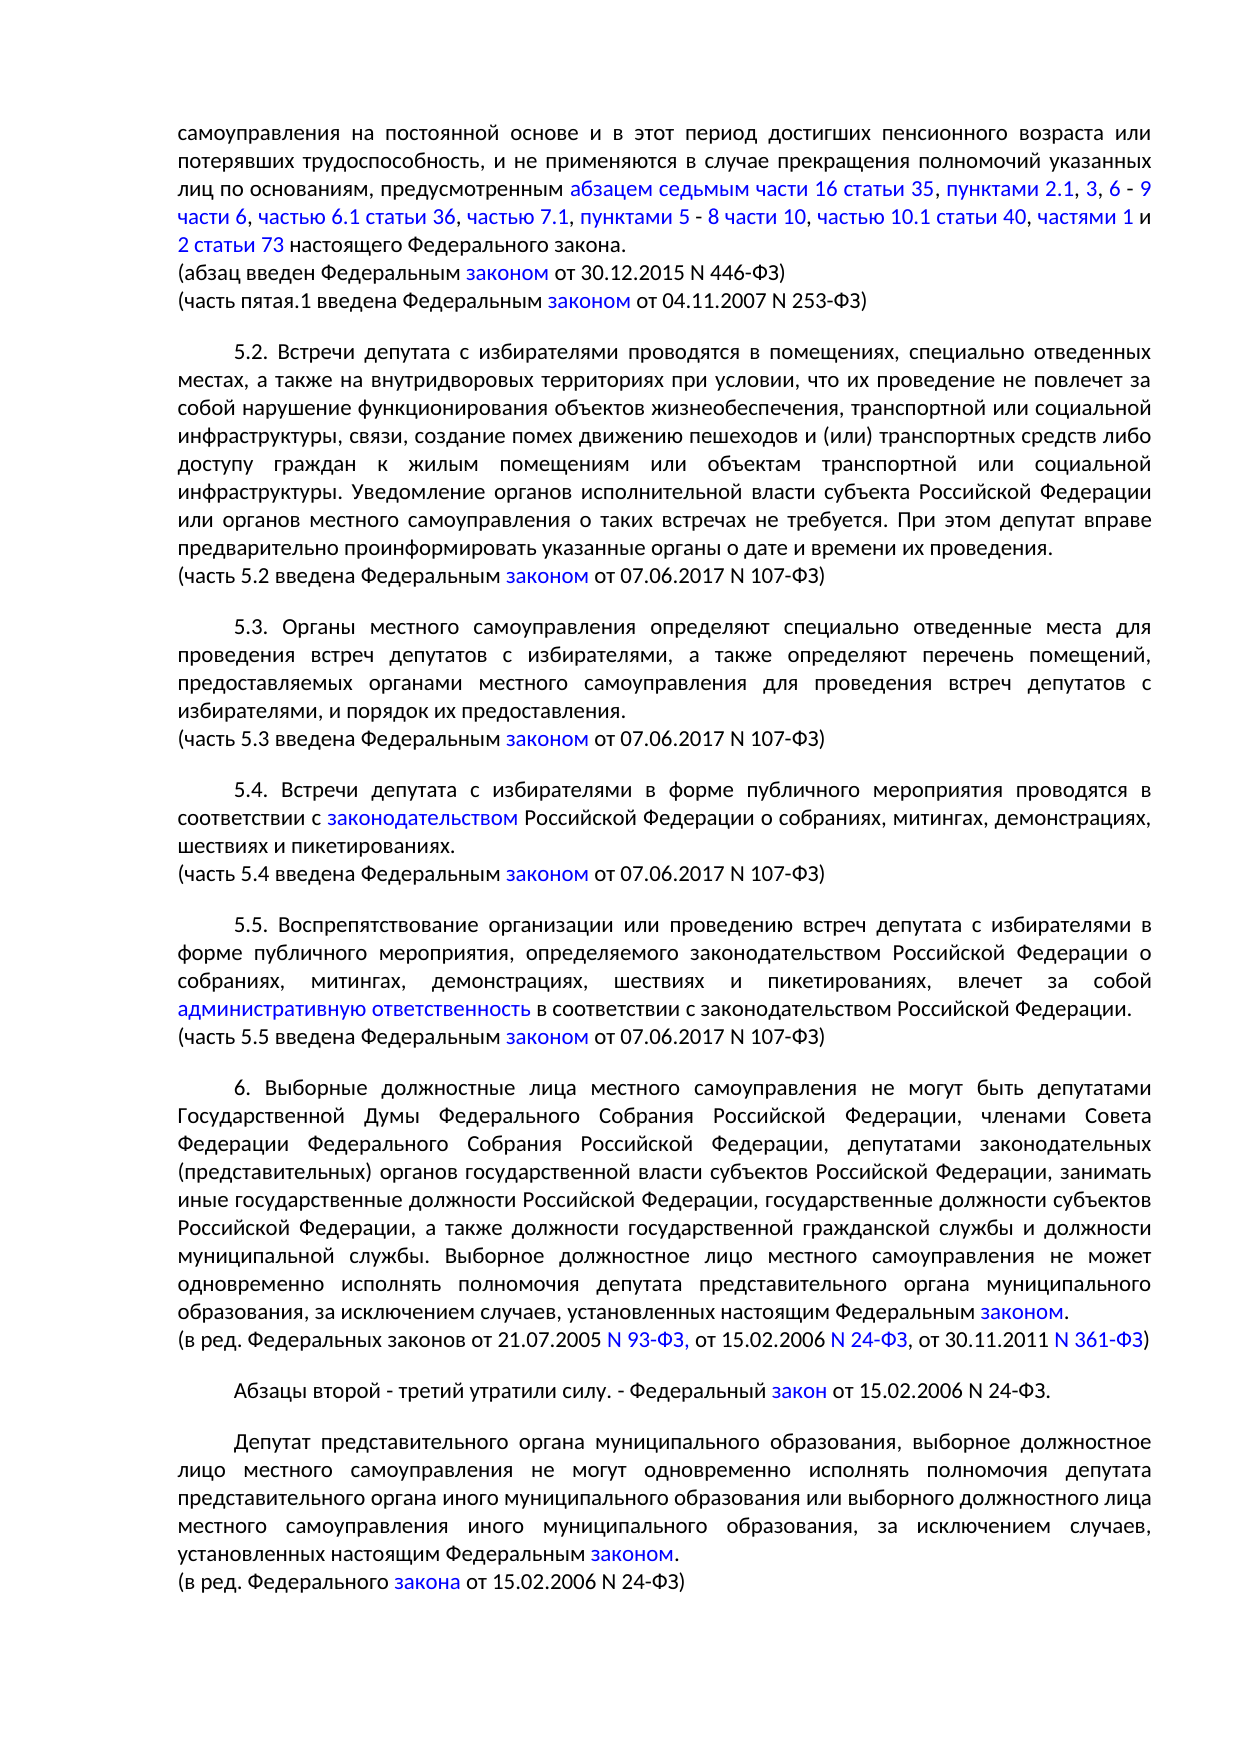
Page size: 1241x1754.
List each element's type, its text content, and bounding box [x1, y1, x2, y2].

text (часть 5.3 введена Федеральным законом от 07.06.2017 N 107-ФЗ) [177, 724, 1152, 752]
text 5.3. Органы местного самоуправления определяют специально отведенные места для проведения встреч депутатов с избирателями, а также определяют перечень помещений, предоставляемых органами местного самоуправления для проведения встреч депутатов с избирателями, и порядок их предоставления. [177, 612, 1152, 724]
text 5.2. Встречи депутата с избирателями проводятся в помещениях, специально отведенных местах, а также на внутридворовых территориях при условии, что их проведение не повлечет за собой нарушение функционирования объектов жизнеобеспечения, транспортной или социальной инфраструктуры, связи, создание помех движению пешеходов и (или) транспортных средств либо доступу граждан к жилым помещениям или объектам транспортной или социальной инфраструктуры. Уведомление органов исполнительной власти субъекта Российской Федерации или органов местного самоуправления о таких встречах не требуется. При этом депутат вправе предварительно проинформировать указанные органы о дате и времени их проведения. [177, 337, 1152, 561]
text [177, 118, 1152, 258]
text (часть 5.5 введена Федеральным законом от 07.06.2017 N 107-ФЗ) [177, 1022, 1152, 1050]
text (часть пятая.1 введена Федеральным законом от 04.11.2007 N 253-ФЗ) [177, 286, 1152, 314]
text 5.4. Встречи депутата с избирателями в форме публичного мероприятия проводятся в соответствии с законодательством Российской Федерации о собраниях, митингах, демонстрациях, шествиях и пикетированиях. [177, 775, 1152, 859]
text 6. Выборные должностные лица местного самоуправления не могут быть депутатами Государственной Думы Федерального Собрания Российской Федерации, членами Совета Федерации Федерального Собрания Российской Федерации, депутатами законодательных (представительных) органов государственной власти субъектов Российской Федерации, занимать иные государственные должности Российской Федерации, государственные должности субъектов Российской Федерации, а также должности государственной гражданской службы и должности муниципальной службы. Выборное должностное лицо местного самоуправления не может одновременно исполнять полномочия депутата представительного органа муниципального образования, за исключением случаев, установленных настоящим Федеральным законом. [177, 1073, 1152, 1326]
text (абзац введен Федеральным законом от 30.12.2015 N 446-ФЗ) [177, 258, 1152, 286]
text 5.5. Воспрепятствование организации или проведению встреч депутата с избирателями в форме публичного мероприятия, определяемого законодательством Российской Федерации о собраниях, митингах, демонстрациях, шествиях и пикетированиях, влечет за собой административную ответственность в соответствии с законодательством Российской Федерации. [177, 910, 1152, 1022]
text (в ред. Федеральных законов от 21.07.2005 N 93-ФЗ, от 15.02.2006 N 24-ФЗ, от 30.11.2011 N 361-ФЗ) [177, 1326, 1152, 1353]
text Депутат представительного органа муниципального образования, выборное должностное лицо местного самоуправления не могут одновременно исполнять полномочия депутата представительного органа иного муниципального образования или выборного должностного лица местного самоуправления иного муниципального образования, за исключением случаев, установленных настоящим Федеральным законом. [177, 1427, 1152, 1567]
text (в ред. Федерального закона от 15.02.2006 N 24-ФЗ) [177, 1567, 1152, 1596]
text (часть 5.4 введена Федеральным законом от 07.06.2017 N 107-ФЗ) [177, 859, 1152, 887]
text (часть 5.2 введена Федеральным законом от 07.06.2017 N 107-ФЗ) [177, 561, 1152, 589]
text Абзацы второй - третий утратили силу. - Федеральный закон от 15.02.2006 N 24-ФЗ. [177, 1376, 1152, 1404]
